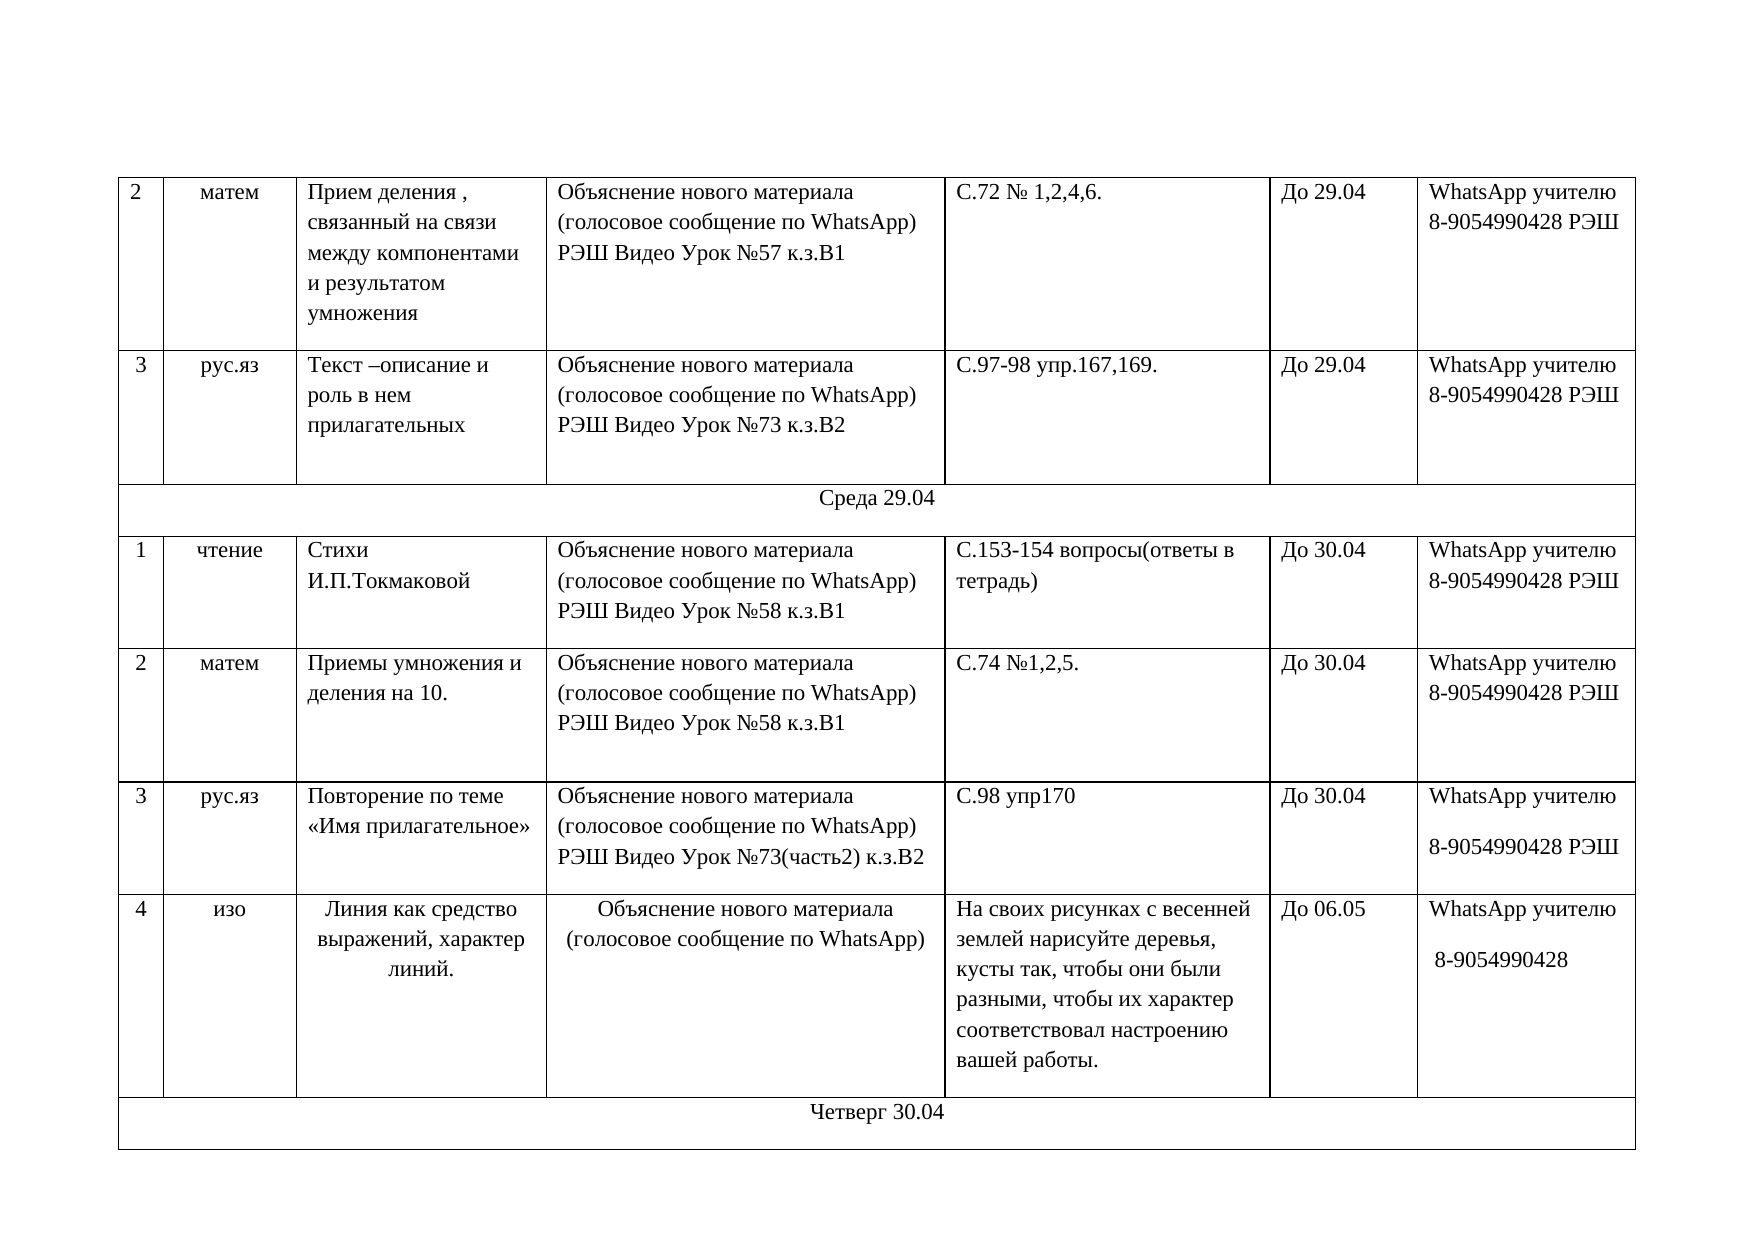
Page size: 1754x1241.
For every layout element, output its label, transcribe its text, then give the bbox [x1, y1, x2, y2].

table_cell Стихи И.П.Токмаковой [297, 537, 546, 648]
table_cell рус.яз [164, 783, 296, 894]
table_cell Линия как средство выражений, характер линий. [297, 895, 546, 1097]
table_cell изо [164, 895, 296, 1097]
table_cell Объяснение нового материала (голосовое сообщение по WhatsApp) [547, 895, 944, 1097]
table_cell матем [164, 649, 296, 781]
table_cell С.72 № 1,2,4,6. [946, 178, 1269, 350]
table_cell Объяснение нового материала (голосовое сообщение по WhatsApp) РЭШ Видео Урок №57 к.з.В1 [547, 178, 944, 350]
table_cell До 29.04 [1271, 351, 1417, 483]
table_cell Четверг 30.04 [119, 1098, 1635, 1149]
table_cell Приемы умножения и деления на 10. [297, 649, 546, 781]
table_cell 3 [119, 783, 163, 894]
table_cell 1 [119, 537, 163, 648]
table_cell Текст –описание и роль в нем прилагательных [297, 351, 546, 483]
table_cell На своих рисунках с весенней землей нарисуйте деревья, кусты так, чтобы они были разными, чтобы их характер соответствовал настроению вашей работы. [946, 895, 1269, 1097]
table_cell С.97-98 упр.167,169. [946, 351, 1269, 483]
table_cell 2 [119, 649, 163, 781]
table_cell рус.яз [164, 351, 296, 483]
table_cell WhatsApp учителю 8-9054990428 РЭШ [1418, 351, 1635, 483]
table_cell Объяснение нового материала (голосовое сообщение по WhatsApp) РЭШ Видео Урок №73 к.з.В2 [547, 351, 944, 483]
table_cell С.98 упр170 [946, 783, 1269, 894]
table_cell До 29.04 [1271, 178, 1417, 350]
table_cell чтение [164, 537, 296, 648]
table_cell Среда 29.04 [119, 485, 1635, 536]
table_cell Прием деления , связанный на связи между компонентами и результатом умножения [297, 178, 546, 350]
table_cell 4 [119, 895, 163, 1097]
table_cell WhatsApp учителю 8-9054990428 [1418, 895, 1635, 1097]
table_cell матем [164, 178, 296, 350]
table_cell Повторение по теме «Имя прилагательное» [297, 783, 546, 894]
table_cell С.74 №1,2,5. [946, 649, 1269, 781]
table_cell WhatsApp учителю 8-9054990428 РЭШ [1418, 783, 1635, 894]
table_cell С.153-154 вопросы(ответы в тетрадь) [946, 537, 1269, 648]
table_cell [1418, 178, 1635, 350]
table_cell WhatsApp учителю 8-9054990428 РЭШ [1418, 649, 1635, 781]
table_cell 3 [119, 351, 163, 483]
table_cell До 30.04 [1271, 649, 1417, 781]
table_cell До 06.05 [1271, 895, 1417, 1097]
table_cell До 30.04 [1271, 783, 1417, 894]
table_cell Объяснение нового материала (голосовое сообщение по WhatsApp) РЭШ Видео Урок №58 к.з.В1 [547, 537, 944, 648]
table_cell Объяснение нового материала (голосовое сообщение по WhatsApp) РЭШ Видео Урок №58 к.з.В1 [547, 649, 944, 781]
table_cell 2 [119, 178, 163, 350]
table_cell До 30.04 [1271, 537, 1417, 648]
table_cell Объяснение нового материала (голосовое сообщение по WhatsApp) РЭШ Видео Урок №73(часть2) к.з.В2 [547, 783, 944, 894]
table_cell WhatsApp учителю 8-9054990428 РЭШ [1418, 537, 1635, 648]
